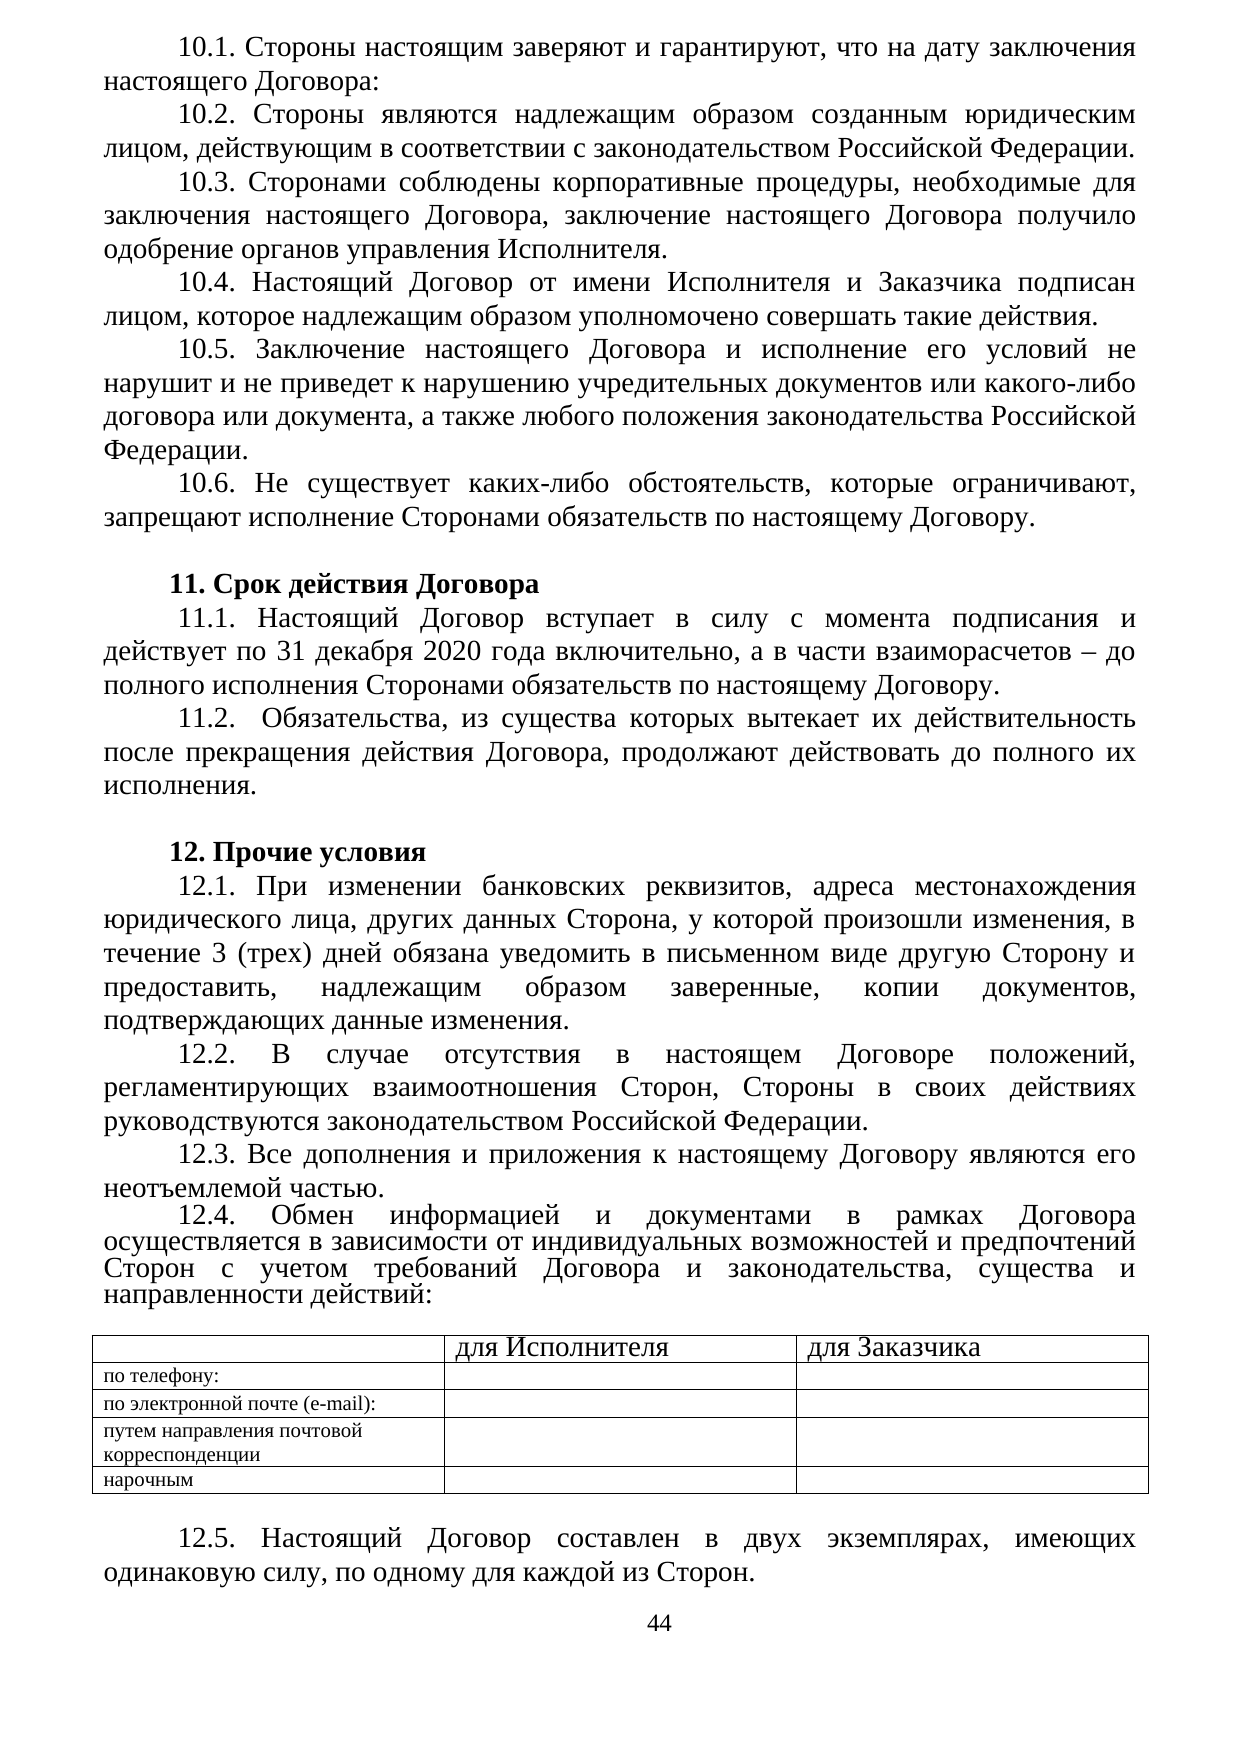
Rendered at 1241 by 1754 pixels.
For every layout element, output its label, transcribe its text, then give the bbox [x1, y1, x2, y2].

text 12.4. Обмен информацией и документами в рамках Договора осуществляется в зависимости от индивидуальных возможностей и предпочтений Сторон с учетом требований Договора и законодательства, существа и направленности действий: [103, 1203, 1137, 1308]
text 11. Срок действия Договора [103, 566, 1137, 600]
text 12.3. Все дополнения и приложения к настоящему Договору являются его неотъемлемой частью. [103, 1136, 1137, 1203]
table_cell [797, 1418, 1148, 1466]
table_header для Исполнителя [445, 1336, 796, 1362]
text 10.3. Сторонами соблюдены корпоративные процедуры, необходимые для заключения настоящего Договора, заключение настоящего Договора получило одобрение органов управления Исполнителя. [103, 164, 1137, 264]
text 11.2. Обязательства, из существа которых вытекает их действительность после прекращения действия Договора, продолжают действовать до полного их исполнения. [103, 700, 1137, 801]
table_cell [797, 1467, 1148, 1493]
text 10.1. Стороны настоящим заверяют и гарантируют, что на дату заключения настоящего Договора: [103, 29, 1137, 97]
table_cell по электронной почте (e-mail): [93, 1390, 444, 1417]
text 11.1. Настоящий Договор вступает в силу с момента подписания и действует по 31 декабря 2020 года включительно, а в части взаиморасчетов – до полного исполнения Сторонами обязательств по настоящему Договору. [103, 600, 1137, 700]
table_header [93, 1336, 444, 1362]
table_cell путем направления почтовой корреспонденции [93, 1418, 444, 1466]
text 12.2. В случае отсутствия в настоящем Договоре положений, регламентирующих взаимоотношения Сторон, Стороны в своих действиях руководствуются законодательством Российской Федерации. [103, 1036, 1137, 1136]
table_cell [445, 1390, 796, 1417]
table_cell [445, 1363, 796, 1389]
text 10.5. Заключение настоящего Договора и исполнение его условий не нарушит и не приведет к нарушению учредительных документов или какого-либо договора или документа, а также любого положения законодательства Российской Федерации. [103, 331, 1137, 466]
table_cell [797, 1363, 1148, 1389]
table_cell по телефону: [93, 1363, 444, 1389]
table_cell [797, 1390, 1148, 1417]
text 12. Прочие условия [103, 834, 1137, 868]
text 12.5. Настоящий Договор составлен в двух экземплярах, имеющих одинаковую силу, по одному для каждой из Сторон. [103, 1520, 1137, 1587]
text 10.2. Стороны являются надлежащим образом созданным юридическим лицом, действующим в соответствии с законодательством Российской Федерации. [103, 97, 1137, 164]
table_cell нарочным [93, 1467, 444, 1493]
table_cell [445, 1467, 796, 1493]
text 10.4. Настоящий Договор от имени Исполнителя и Заказчика подписан лицом, которое надлежащим образом уполномочено совершать такие действия. [103, 264, 1137, 331]
table_cell [445, 1418, 796, 1466]
table_header для Заказчика [797, 1336, 1148, 1362]
text 12.1. При изменении банковских реквизитов, адреса местонахождения юридического лица, других данных Сторона, у которой произошли изменения, в течение 3 (трех) дней обязана уведомить в письменном виде другую Сторону и предоставить, надлежащим образом заверенные, копии документов, подтверждающих данные изменения. [103, 868, 1137, 1036]
text 10.6. Не существует каких-либо обстоятельств, которые ограничивают, запрещают исполнение Сторонами обязательств по настоящему Договору. [103, 466, 1137, 533]
